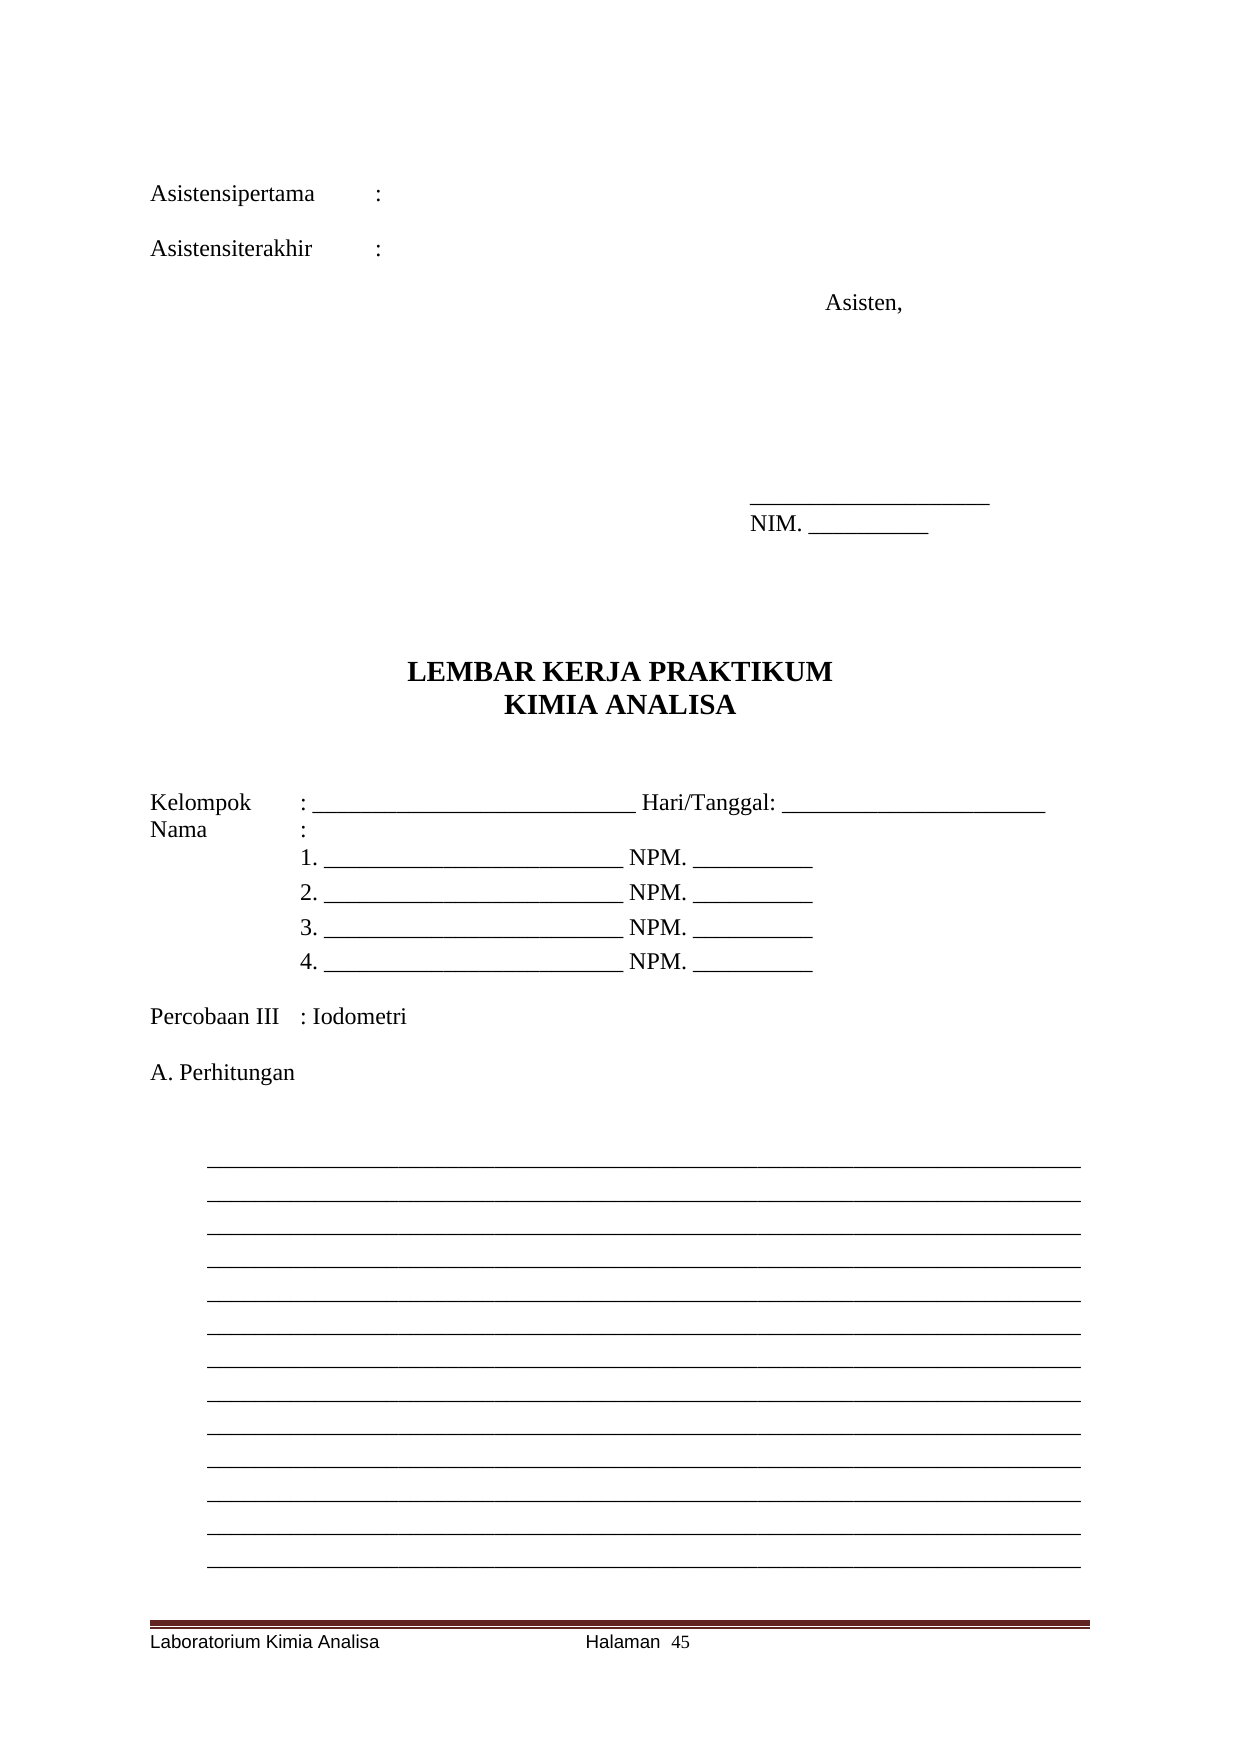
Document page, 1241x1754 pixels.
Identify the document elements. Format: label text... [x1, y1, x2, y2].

text Percobaan III : Iodometri [150, 1002, 1090, 1030]
text 2. _________________________ NPM. __________ [150, 878, 1090, 905]
text Asisten, [150, 288, 1090, 316]
text KIMIA ANALISA [150, 687, 1090, 721]
text ____________________ [150, 480, 1090, 508]
text 1. _________________________ NPM. __________ [150, 843, 1090, 871]
text A. Perhitungan [150, 1058, 1090, 1085]
text Kelompok : ___________________________ Hari/Tanggal: ______________________ [150, 788, 1090, 816]
text LEMBAR KERJA PRAKTIKUM [150, 654, 1090, 687]
text Nama : [150, 816, 1090, 843]
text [150, 1113, 1090, 1572]
text Asistensipertama : [150, 179, 1090, 207]
text 3. _________________________ NPM. __________ [150, 912, 1090, 940]
text Asistensiterakhir : [150, 234, 1090, 262]
text 4. _________________________ NPM. __________ [150, 947, 1090, 975]
text NIM. __________ [150, 508, 1090, 537]
